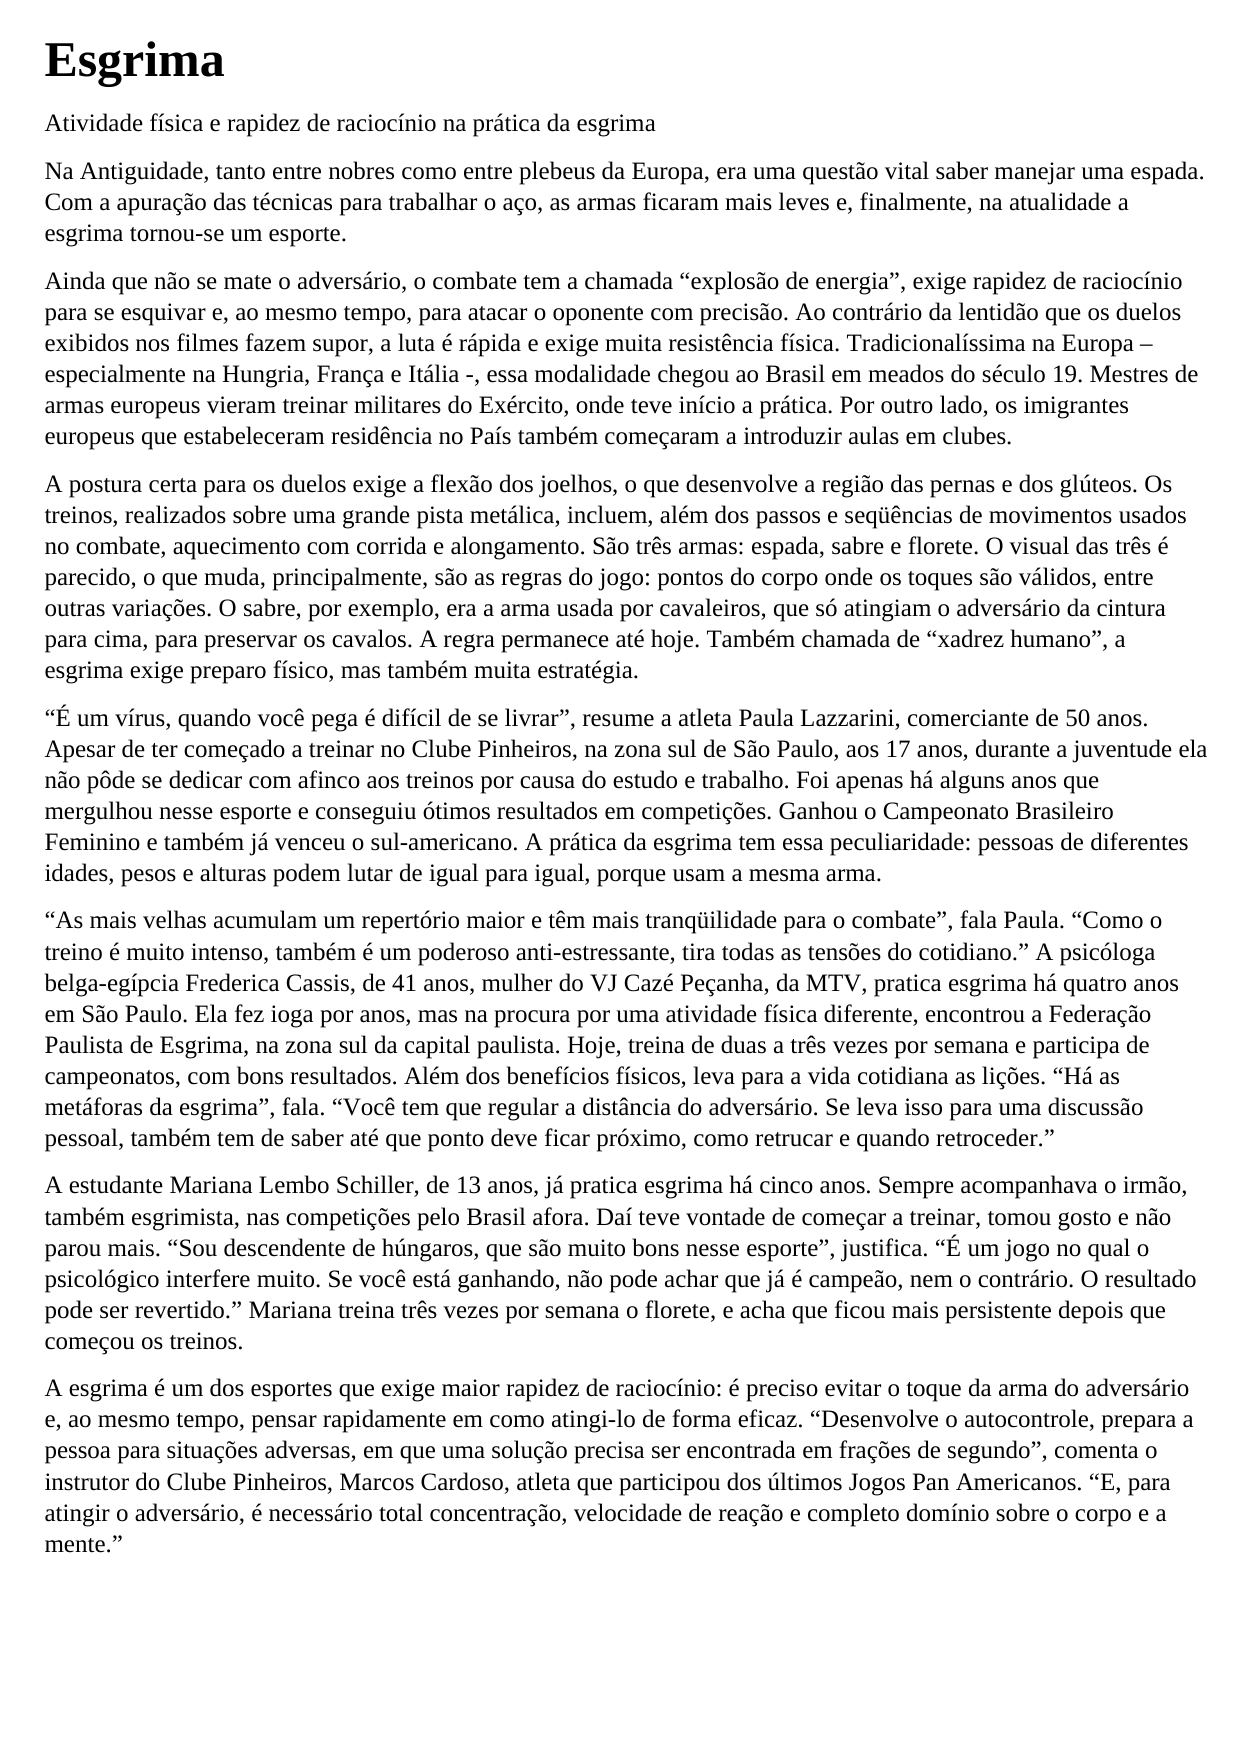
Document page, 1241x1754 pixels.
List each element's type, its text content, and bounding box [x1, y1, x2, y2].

text Atividade física e rapidez de raciocínio na prática da esgrima [44, 108, 1211, 137]
text A esgrima é um dos esportes que exige maior rapidez de raciocínio: é preciso evitar o toque da arma do adversário e, ao mesmo tempo, pensar rapidamente em como atingi-lo de forma eficaz. “Desenvolve o autocontrole, prepara a pessoa para situações adversas, em que uma solução precisa ser encontrada em frações de segundo”, comenta o instrutor do Clube Pinheiros, Marcos Cardoso, atleta que participou dos últimos Jogos Pan Americanos. “E, para atingir o adversário, é necessário total concentração, velocidade de reação e completo domínio sobre o corpo e a mente.” [44, 1373, 1211, 1557]
text “As mais velhas acumulam um repertório maior e têm mais tranqüilidade para o combate”, fala Paula. “Como o treino é muito intenso, também é um poderoso anti-estressante, tira todas as tensões do cotidiano.” A psicóloga belga-egípcia Frederica Cassis, de 41 anos, mulher do VJ Cazé Peçanha, da MTV, pratica esgrima há quatro anos em São Paulo. Ela fez ioga por anos, mas na procura por uma atividade física diferente, encontrou a Federação Paulista de Esgrima, na zona sul da capital paulista. Hoje, treina de duas a três vezes por semana e participa de campeonatos, com bons resultados. Além dos benefícios físicos, leva para a vida cotidiana as lições. “Há as metáforas da esgrima”, fala. “Você tem que regular a distância do adversário. Se leva isso para uma discussão pessoal, também tem de saber até que ponto deve ficar próximo, como retrucar e quando retroceder.” [44, 906, 1211, 1152]
text A estudante Mariana Lembo Schiller, de 13 anos, já pratica esgrima há cinco anos. Sempre acompanhava o irmão, também esgrimista, nas competições pelo Brasil afora. Daí teve vontade de começar a treinar, tomou gosto e não parou mais. “Sou descendente de húngaros, que são muito bons nesse esporte”, justifica. “É um jogo no qual o psicológico interfere muito. Se você está ganhando, não pode achar que já é campeão, nem o contrário. O resultado pode ser revertido.” Mariana treina três vezes por semana o florete, e acha que ficou mais persistente depois que começou os treinos. [44, 1171, 1211, 1354]
text “É um vírus, quando você pega é difícil de se livrar”, resume a atleta Paula Lazzarini, comerciante de 50 anos. Apesar de ter começado a treinar no Clube Pinheiros, na zona sul de São Paulo, aos 17 anos, durante a juventude ela não pôde se dedicar com afinco aos treinos por causa do estudo e trabalho. Foi apenas há alguns anos que mergulhou nesse esporte e conseguiu ótimos resultados em competições. Ganhou o Campeonato Brasileiro Feminino e também já venceu o sul-americano. A prática da esgrima tem essa peculiaridade: pessoas de diferentes idades, pesos e alturas podem lutar de igual para igual, porque usam a mesma arma. [44, 703, 1211, 887]
text Esgrima [44, 29, 1211, 87]
text Ainda que não se mate o adversário, o combate tem a chamada “explosão de energia”, exige rapidez de raciocínio para se esquivar e, ao mesmo tempo, para atacar o oponente com precisão. Ao contrário da lentidão que os duelos exibidos nos filmes fazem supor, a luta é rápida e exige muita resistência física. Tradicionalíssima na Europa – especialmente na Hungria, França e Itália -, essa modalidade chegou ao Brasil em meados do século 19. Mestres de armas europeus vieram treinar militares do Exército, onde teve início a prática. Por outro lado, os imigrantes europeus que estabeleceram residência no País também começaram a introduzir aulas em clubes. [44, 266, 1211, 450]
text Na Antiguidade, tanto entre nobres como entre plebeus da Europa, era uma questão vital saber manejar uma espada. Com a apuração das técnicas para trabalhar o aço, as armas ficaram mais leves e, finalmente, na atualidade a esgrima tornou-se um esporte. [44, 156, 1211, 247]
text A postura certa para os duelos exige a flexão dos joelhos, o que desenvolve a região das pernas e dos glúteos. Os treinos, realizados sobre uma grande pista metálica, incluem, além dos passos e seqüências de movimentos usados no combate, aquecimento com corrida e alongamento. São três armas: espada, sabre e florete. O visual das três é parecido, o que muda, principalmente, são as regras do jogo: pontos do corpo onde os toques são válidos, entre outras variações. O sabre, por exemplo, era a arma usada por cavaleiros, que só atingiam o adversário da cintura para cima, para preservar os cavalos. A regra permanece até hoje. Também chamada de “xadrez humano”, a esgrima exige preparo físico, mas também muita estratégia. [44, 469, 1211, 684]
